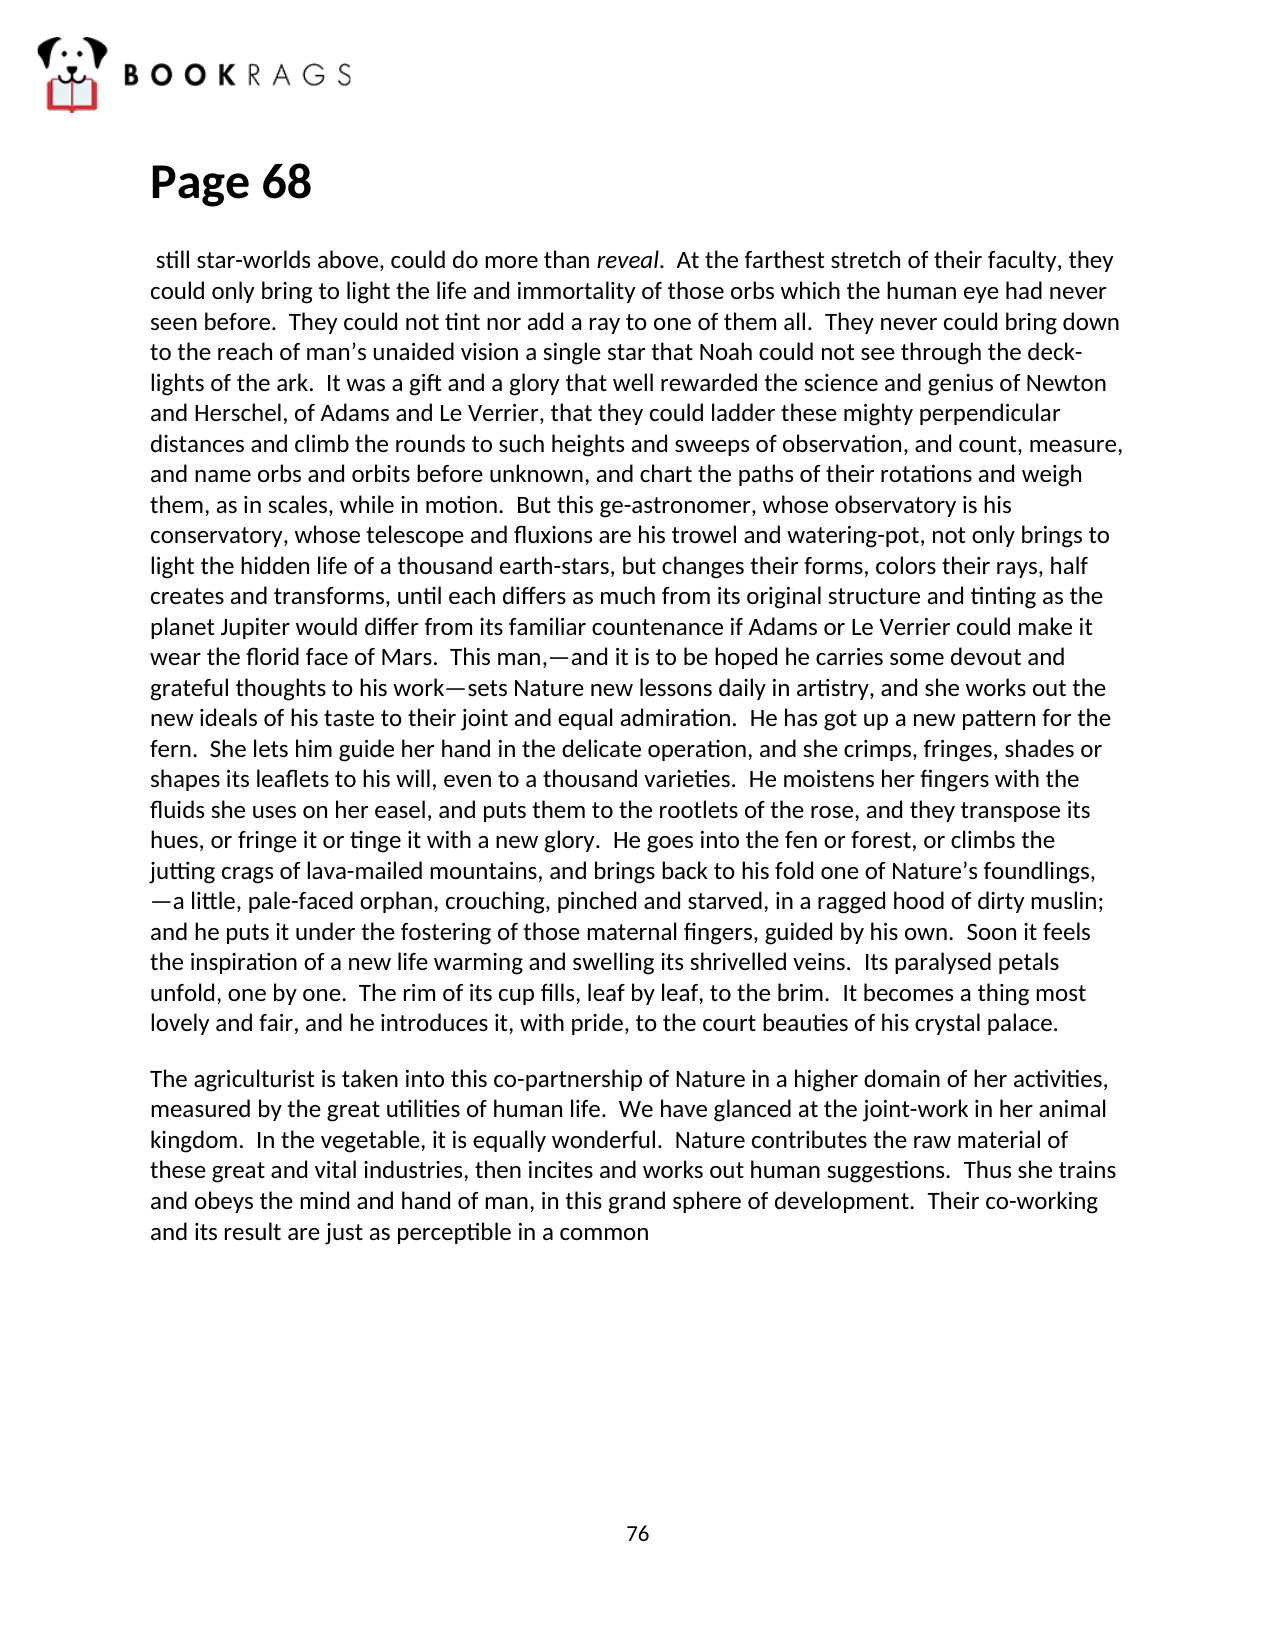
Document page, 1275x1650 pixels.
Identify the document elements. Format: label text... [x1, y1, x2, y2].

text The agriculturist is taken into this co-partnership of Nature in a higher domain of her activities, measured by the great utilities of human life. We have glanced at the joint-work in her animal kingdom. In the vegetable, it is equally wonderful. Nature contributes the raw material of these great and vital industries, then incites and works out human suggestions. Thus she trains and obeys the mind and hand of man, in this grand sphere of development. Their co-working and its result are just as perceptible in a common [150, 1063, 1125, 1246]
text still star-worlds above, could do more than reveal. At the farthest stretch of their faculty, they could only bring to light the life and immortality of those orbs which the human eye had never seen before. They could not tint nor add a ray to one of them all. They never could bring down to the reach of man’s unaided vision a single star that Noah could not see through the deck-lights of the ark. It was a gift and a glory that well rewarded the science and genius of Newton and Herschel, of Adams and Le Verrier, that they could ladder these mighty perpendicular distances and climb the rounds to such heights and sweeps of observation, and count, measure, and name orbs and orbits before unknown, and chart the paths of their rotations and weigh them, as in scales, while in motion. But this ge-astronomer, whose observatory is his conservatory, whose telescope and fluxions are his trowel and watering-pot, not only brings to light the hidden life of a thousand earth-stars, but changes their forms, colors their rays, half creates and transforms, until each differs as much from its original structure and tinting as the planet Jupiter would differ from its familiar countenance if Adams or Le Verrier could make it wear the florid face of Mars. This man,—­and it is to be hoped he carries some devout and grateful thoughts to his work—­sets Nature new lessons daily in artistry, and she works out the new ideals of his taste to their joint and equal admiration. He has got up a new pattern for the fern. She lets him guide her hand in the delicate operation, and she crimps, fringes, shades or shapes its leaflets to his will, even to a thousand varieties. He moistens her fingers with the fluids she uses on her easel, and puts them to the rootlets of the rose, and they transpose its hues, or fringe it or tinge it with a new glory. He goes into the fen or forest, or climbs the jutting crags of lava-mailed mountains, and brings back to his fold one of Nature’s foundlings,—­a little, pale-faced orphan, crouching, pinched and starved, in a ragged hood of dirty muslin; and he puts it under the fostering of those maternal fingers, guided by his own. Soon it feels the inspiration of a new life warming and swelling its shrivelled veins. Its paralysed petals unfold, one by one. The rim of its cup fills, leaf by leaf, to the brim. It becomes a thing most lovely and fair, and he introduces it, with pride, to the court beauties of his crystal palace. [150, 244, 1125, 1038]
picture [37, 37, 351, 113]
text Page 68 [150, 150, 1125, 211]
